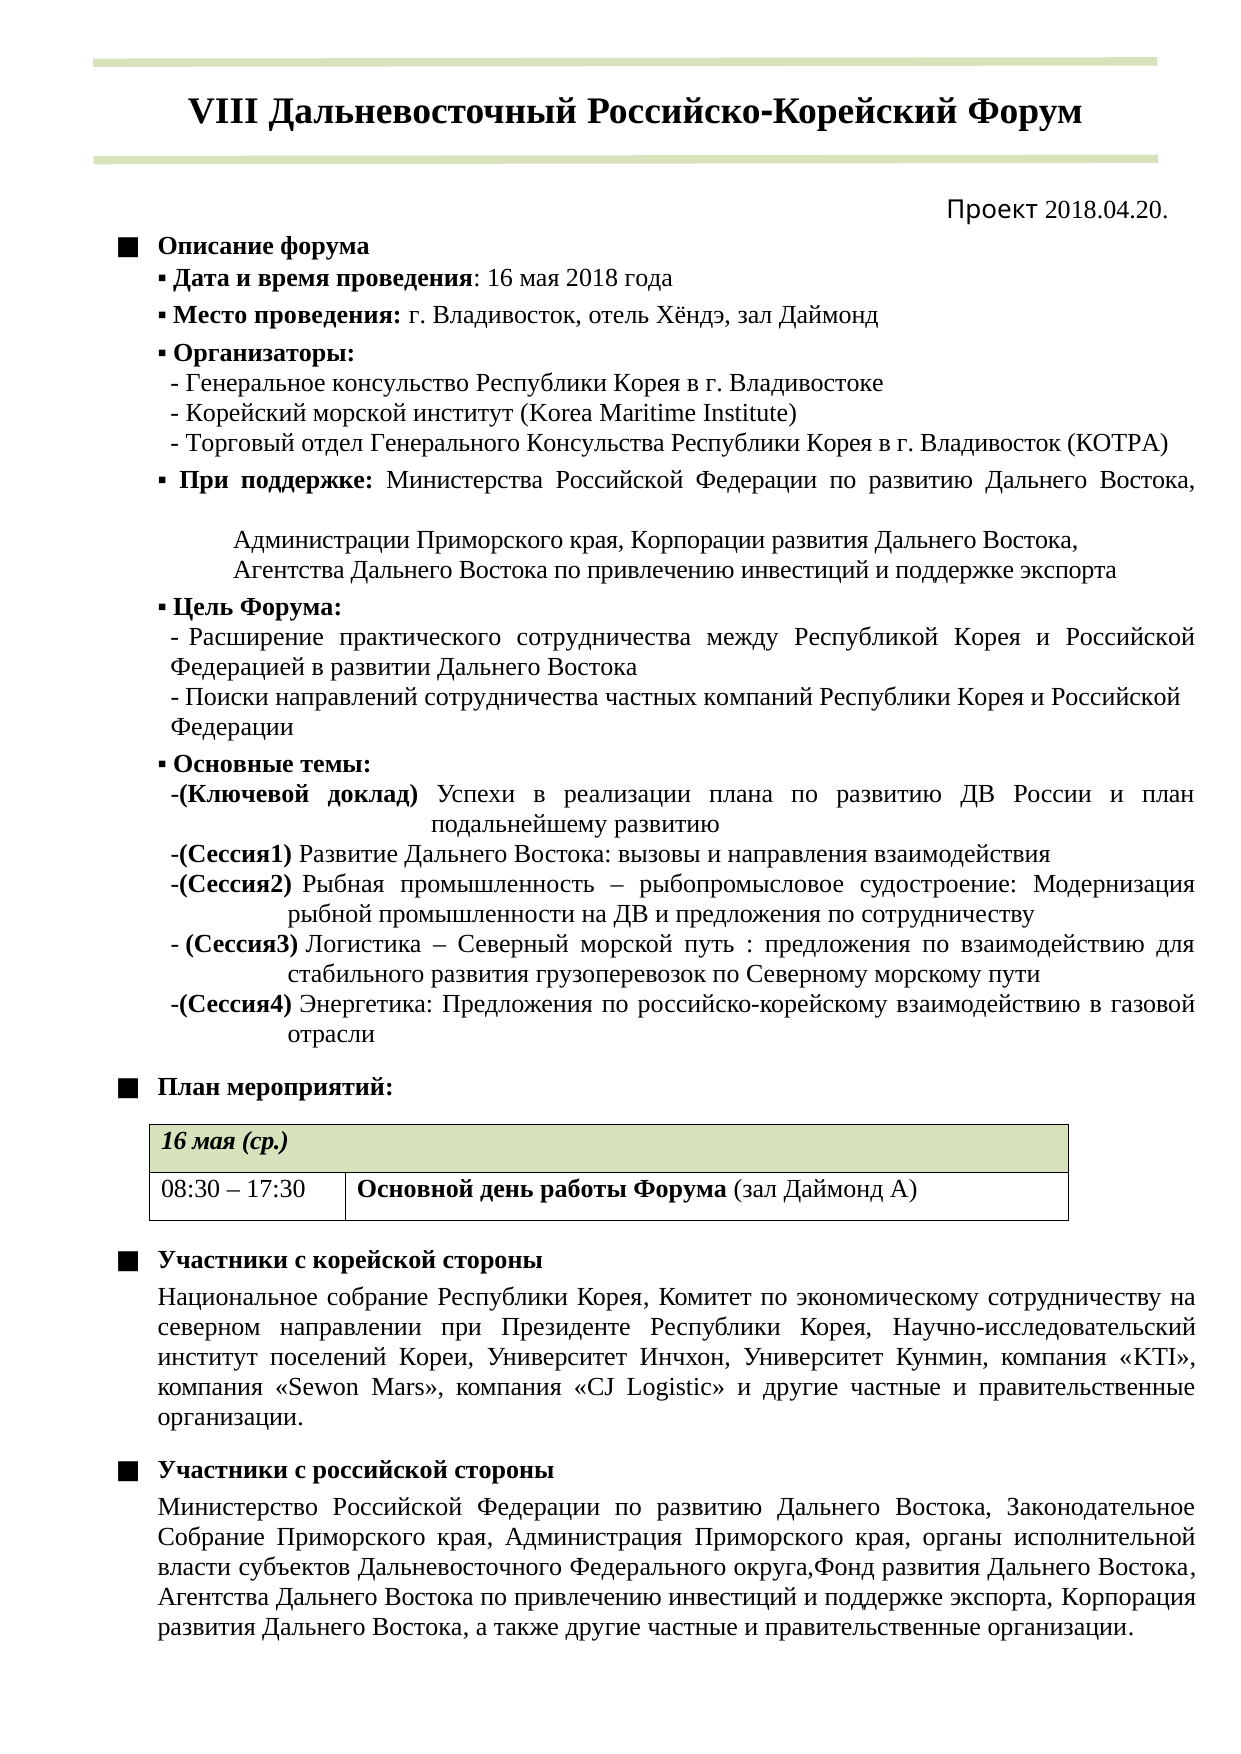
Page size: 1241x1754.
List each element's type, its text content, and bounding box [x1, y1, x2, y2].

list ▪ Организаторы: [157, 337, 1196, 367]
list Министерство Российской Федерации по развитию Дальнего Востока, Законодательное Собрание Приморского края, Администрация Приморского края, органы исполнительной власти субъектов Дальневосточного Федерального округа,Фонд развития Дальнего Востока, Агентства Дальнего Востока по привлечению инвестиций и поддержке экспорта, Корпорация развития Дальнего Востока, а также другие частные и правительственные организации. [157, 1491, 1196, 1641]
list - Генеральное консульство Республики Корея в г. Владивостоке [157, 367, 1196, 397]
list -(Ключевой доклад) Успехи в реализации плана по развитию ДВ России и план подальнейшему развитию [170, 778, 1196, 838]
list Участники с российской стороны [116, 1451, 1196, 1486]
list ▪ Цель Форума: - Расширение практического сотрудничества между Республикой Корея и Российской Федерацией в развитии Дальнего Востока [157, 591, 1196, 681]
list Федерации [170, 711, 1196, 741]
list - Поиски направлений сотрудничества частных компаний Республики Корея и Российской [170, 681, 1196, 711]
list -(Сессия4) Энергетика: Предложения по российско-корейскому взаимодействию в газовой отрасли [170, 988, 1196, 1048]
list -(Сессия2) Рыбная промышленность – рыбопромысловое судостроение: Модернизация рыбной промышленности на ДВ и предложения по сотрудничеству [170, 868, 1196, 928]
list Участники с корейской стороны [116, 1241, 1196, 1276]
list План мероприятий: [116, 1068, 1196, 1103]
list ▪ Основные темы: [157, 748, 1196, 778]
list -(Сессия1) Развитие Дальнего Востока: вызовы и направления взаимодействия [170, 838, 1196, 868]
table_header 16 мая (ср.) [150, 1125, 1068, 1172]
text VIII Дальневосточный Российско-Корейский Форум [74, 83, 1196, 134]
table_cell 08:30 – 17:30 [150, 1173, 345, 1220]
list ▪ При поддержке: Министерства Российской Федерации по развитию Дальнего Востока, Администрации Приморского края, Корпорации развития Дальнего Востока, Агентства Дальнего Востока по привлечению инвестиций и поддержке экспорта [157, 464, 1196, 584]
text Проект 2018.04.20. [74, 191, 1196, 226]
list - Корейский морской институт (Korea Maritime Institute) [157, 397, 1196, 427]
list ▪ Место проведения: г. Владивосток, отель Хёндэ, зал Даймонд [157, 299, 1196, 329]
list - Торговый отдел Генерального Консульства Республики Корея в г. Владивосток (КОТРА) [157, 427, 1196, 457]
table_cell Основной день работы Форума (зал Даймонд А) [346, 1173, 1068, 1220]
list - (Сессия3) Логистика – Северный морской путь : предложения по взаимодействию для стабильного развития грузоперевозок по Северному морскому пути [170, 928, 1196, 988]
list Описание форума ▪ Дата и время проведения: 16 мая 2018 года [116, 226, 1196, 292]
list Национальное собрание Республики Корея, Комитет по экономическому сотрудничеству на северном направлении при Президенте Республики Корея, Научно-исследовательский институт поселений Кореи, Университет Инчхон, Университет Кунмин, компания «KTI», компания «Sewon Mars», компания «CJ Logistic» и другие частные и правительственные организации. [157, 1281, 1196, 1431]
